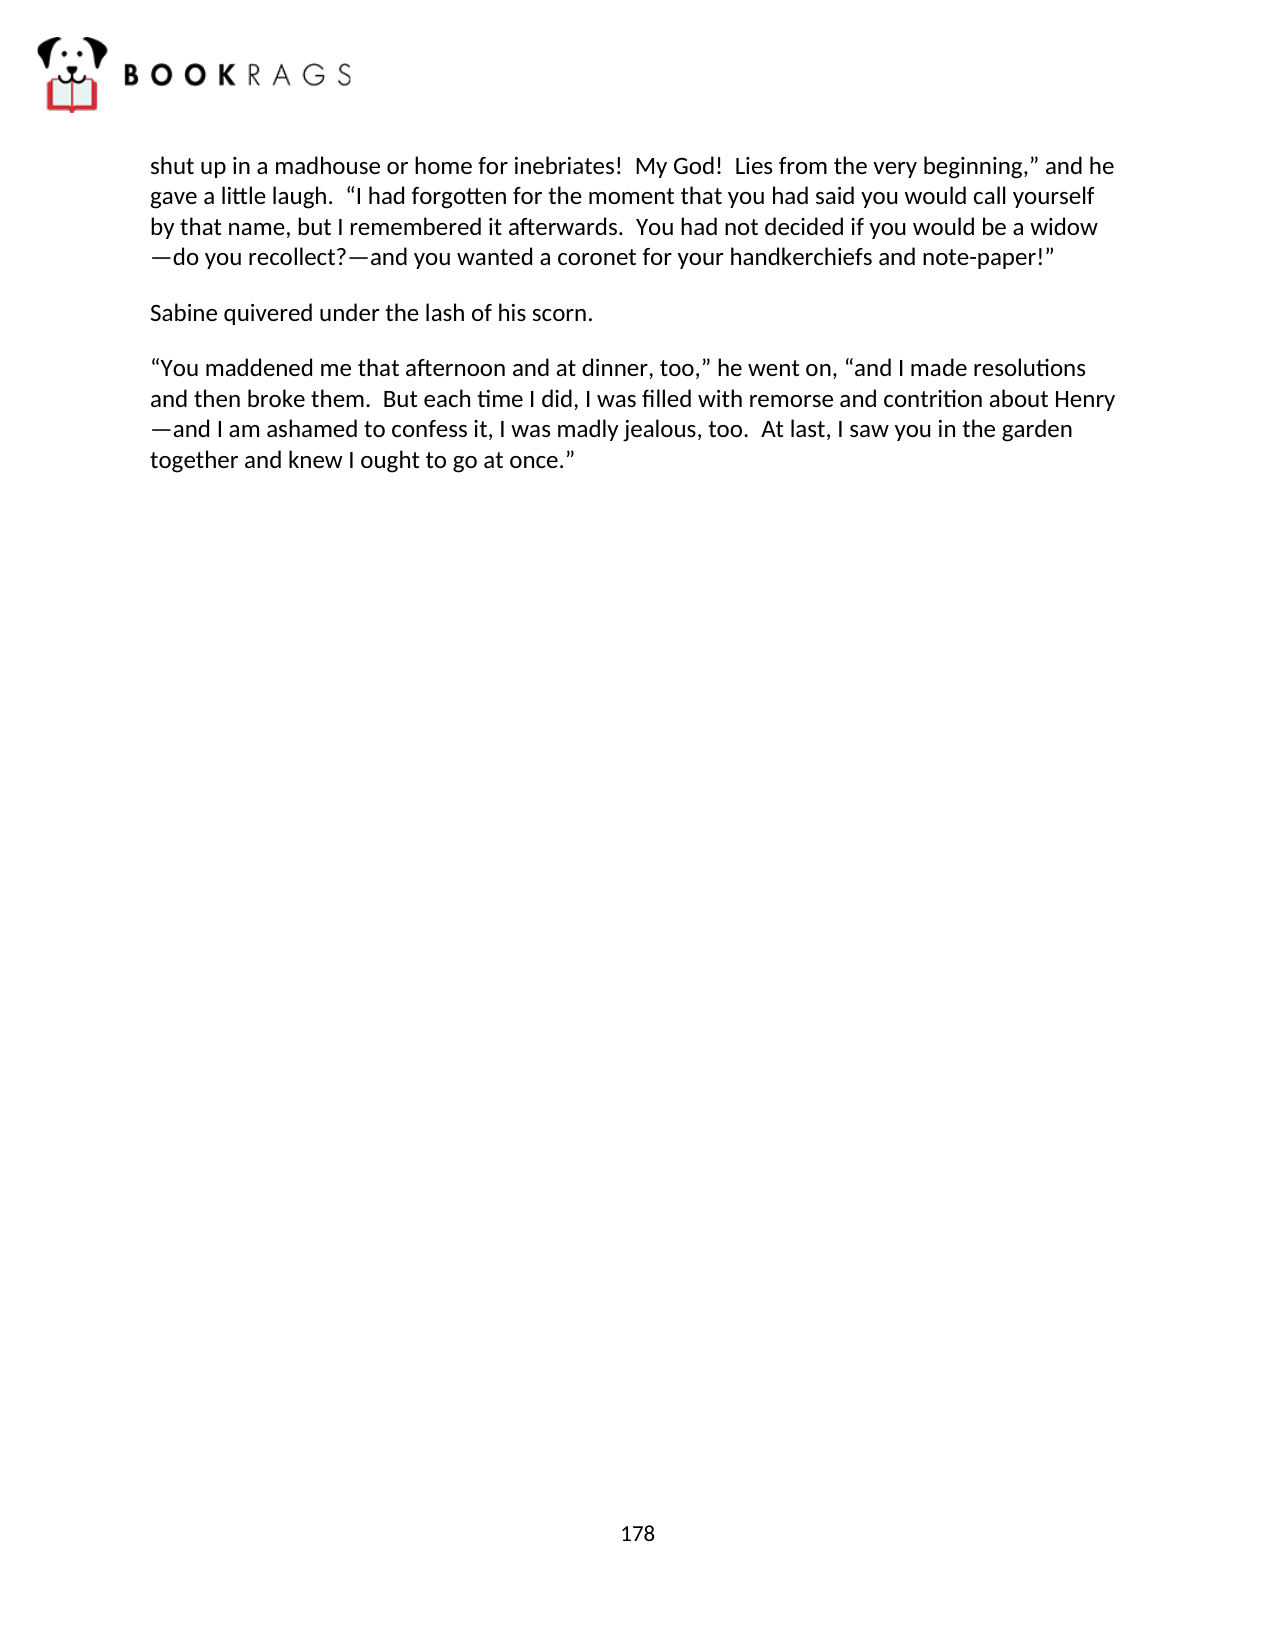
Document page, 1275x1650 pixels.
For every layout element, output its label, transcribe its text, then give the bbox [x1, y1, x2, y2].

text Sabine quivered under the lash of his scorn. [150, 297, 1125, 328]
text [150, 150, 1125, 272]
text “You maddened me that afternoon and at dinner, too,” he went on, “and I made resolutions and then broke them. But each time I did, I was filled with remorse and contrition about Henry—­and I am ashamed to confess it, I was madly jealous, too. At last, I saw you in the garden together and knew I ought to go at once.” [150, 353, 1125, 475]
picture [37, 37, 351, 113]
